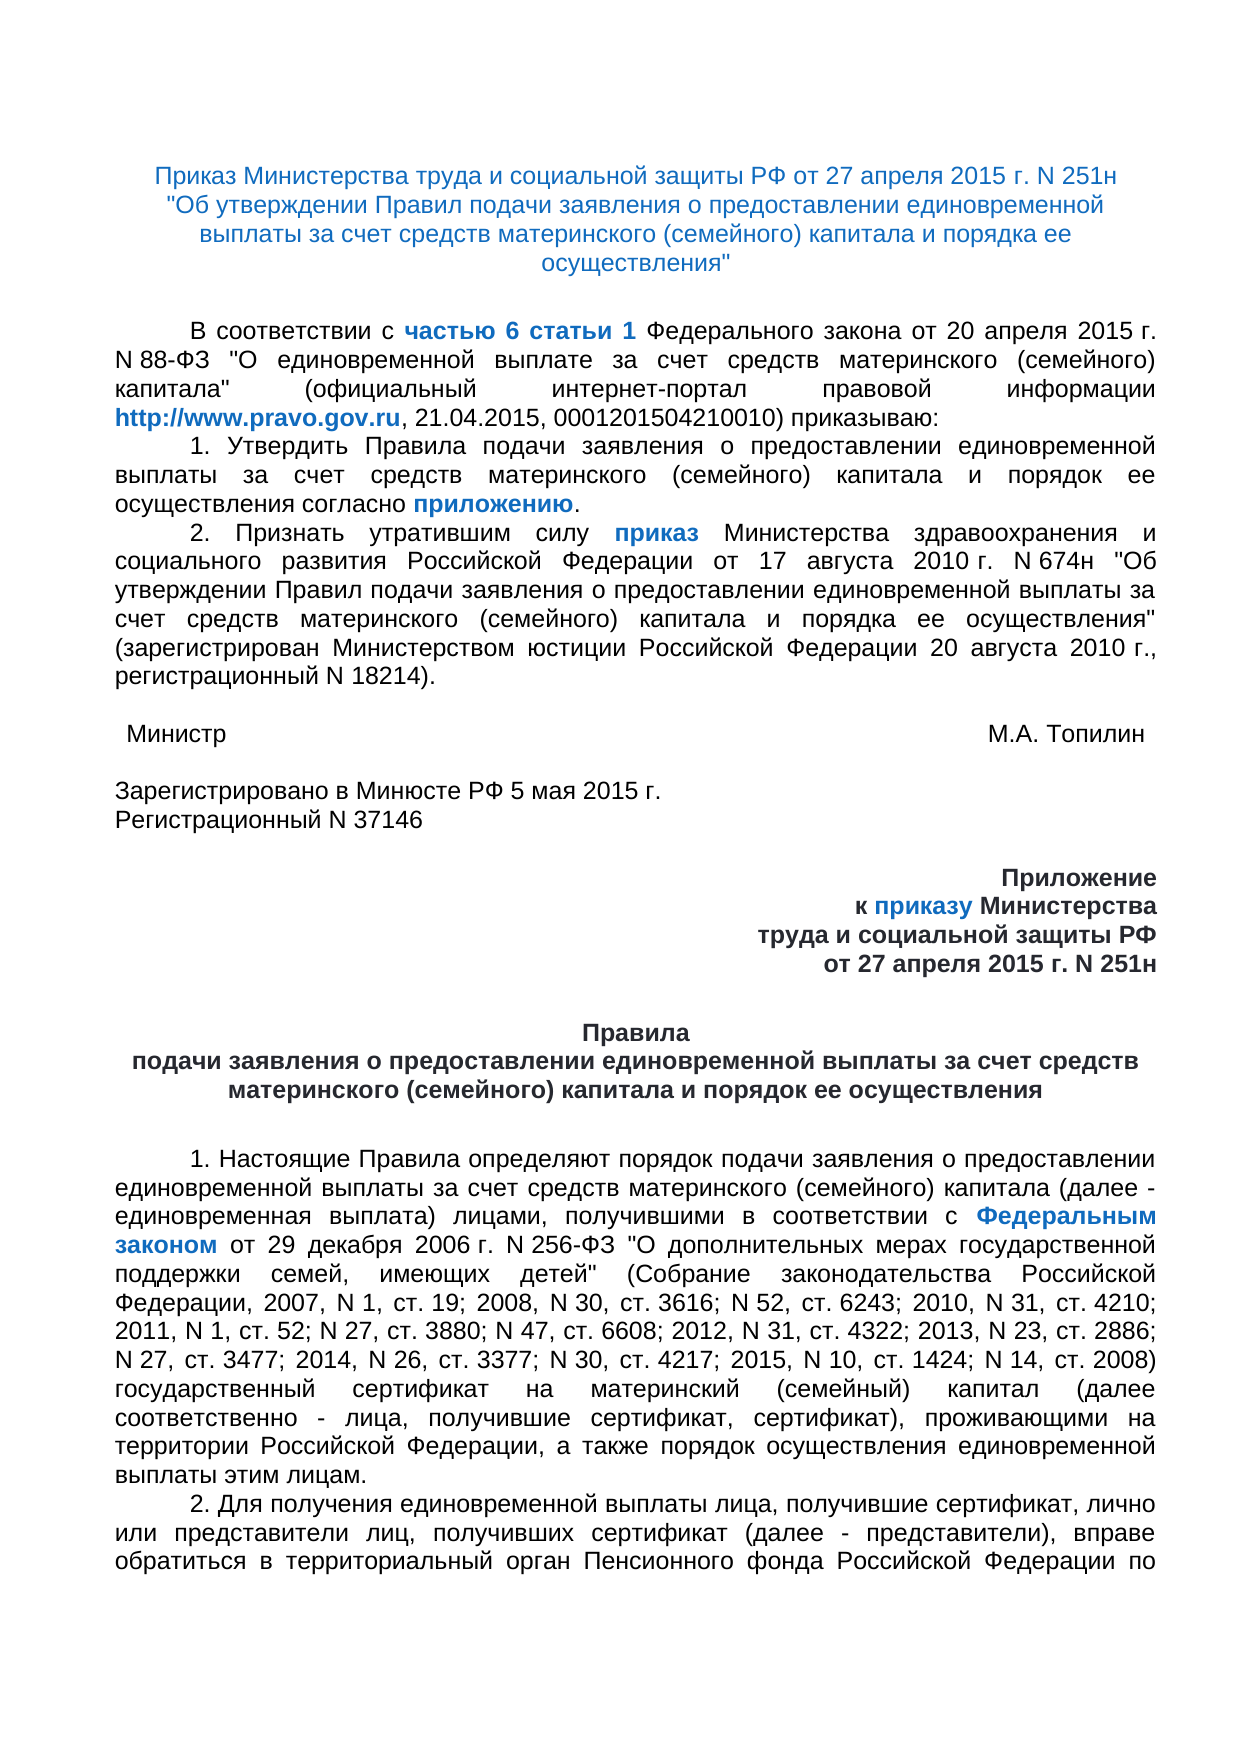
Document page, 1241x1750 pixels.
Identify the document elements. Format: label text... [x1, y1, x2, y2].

text Зарегистрировано в Минюсте РФ 5 мая 2015 г. Регистрационный N 37146 [114, 776, 1157, 834]
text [114, 1489, 1157, 1575]
table_header Министр [115, 719, 809, 747]
subtitle Приказ Министерства труда и социальной защиты РФ от 27 апреля 2015 г. N 251н "Об утверждении Правил подачи заявления о предоставлении единовременной выплаты за счет средств материнского (семейного) капитала и порядка ее осуществления" [114, 161, 1157, 276]
text 2. Признать утратившим силу приказ Министерства здравоохранения и социального развития Российской Федерации от 17 августа 2010 г. N 674н "Об утверждении Правил подачи заявления о предоставлении единовременной выплаты за счет средств материнского (семейного) капитала и порядка ее осуществления" (зарегистрирован Министерством юстиции Российской Федерации 20 августа 2010 г., регистрационный N 18214). [114, 517, 1157, 690]
text Приложение к приказу Министерства труда и социальной защиты РФ от 27 апреля 2015 г. N 251н [114, 862, 1157, 977]
text В соответствии с частью 6 статьи 1 Федерального закона от 20 апреля 2015 г. N 88-ФЗ "О единовременной выплате за счет средств материнского (семейного) капитала" (официальный интернет-портал правовой информации http://www.pravo.gov.ru, 21.04.2015, 0001201504210010) приказываю: [114, 316, 1157, 431]
text 1. Утвердить Правила подачи заявления о предоставлении единовременной выплаты за счет средств материнского (семейного) капитала и порядок ее осуществления согласно приложению. [114, 431, 1157, 517]
text 1. Настоящие Правила определяют порядок подачи заявления о предоставлении единовременной выплаты за счет средств материнского (семейного) капитала (далее - единовременная выплата) лицами, получившими в соответствии с Федеральным законом от 29 декабря 2006 г. N 256-ФЗ "О дополнительных мерах государственной поддержки семей, имеющих детей" (Собрание законодательства Российской Федерации, 2007, N 1, ст. 19; 2008, N 30, ст. 3616; N 52, ст. 6243; 2010, N 31, ст. 4210; 2011, N 1, ст. 52; N 27, ст. 3880; N 47, ст. 6608; 2012, N 31, ст. 4322; 2013, N 23, ст. 2886; N 27, ст. 3477; 2014, N 26, ст. 3377; N 30, ст. 4217; 2015, N 10, ст. 1424; N 14, ст. 2008) государственный сертификат на материнский (семейный) капитал (далее соответственно - лица, получившие сертификат, сертификат), проживающими на территории Российской Федерации, а также порядок осуществления единовременной выплаты этим лицам. [114, 1144, 1157, 1489]
subtitle Правила подачи заявления о предоставлении единовременной выплаты за счет средств материнского (семейного) капитала и порядок ее осуществления [114, 1017, 1157, 1104]
table_header М.А. Топилин [809, 719, 1156, 747]
